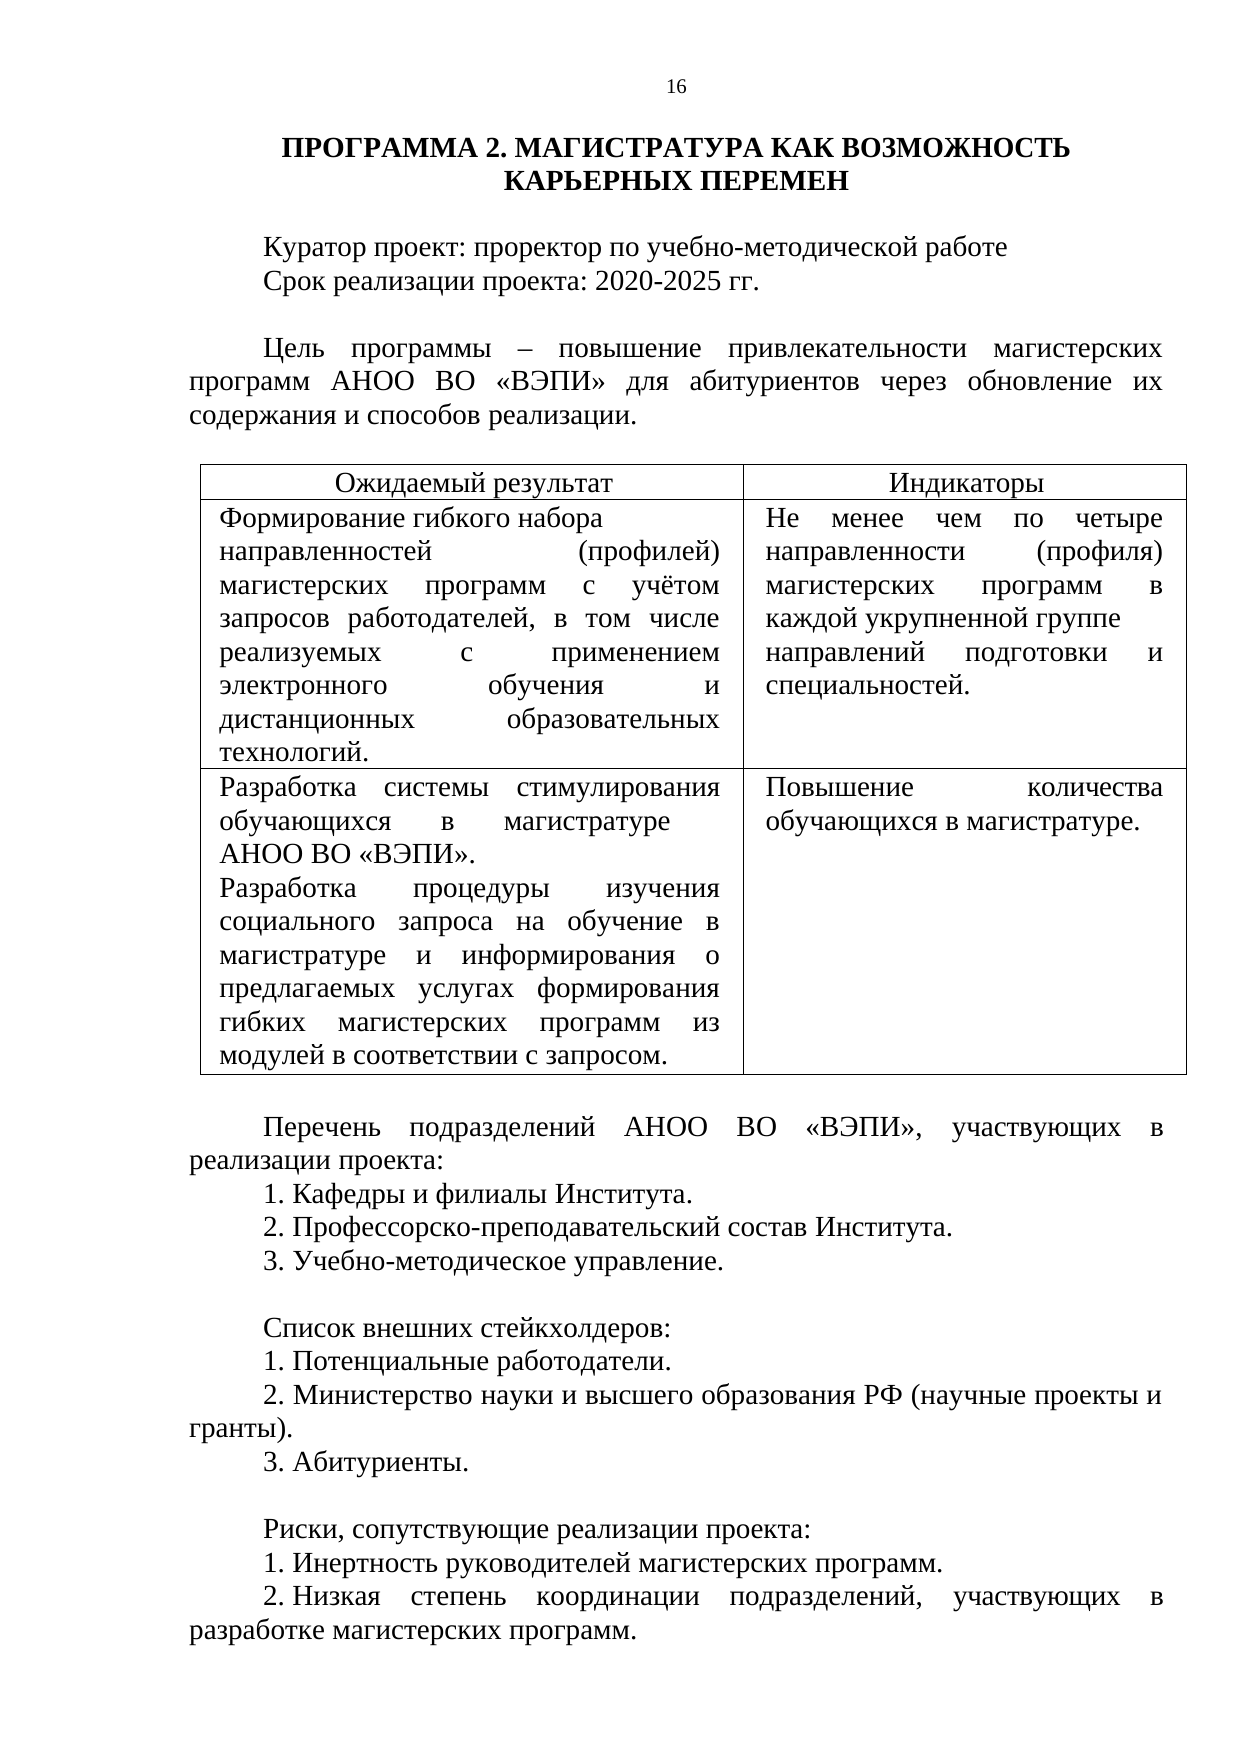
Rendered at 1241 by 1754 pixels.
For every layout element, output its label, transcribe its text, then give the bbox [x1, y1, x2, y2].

table_header Индикаторы [744, 465, 1186, 499]
text 1. Потенциальные работодатели. [189, 1343, 1163, 1377]
text Куратор проект: проректор по учебно-методической работе [189, 229, 1163, 263]
text 3. Учебно-методическое управление. [189, 1243, 1163, 1276]
text Перечень подразделений АНОО ВО «ВЭПИ», участвующих в реализации проекта: [189, 1109, 1163, 1176]
text 1. Кафедры и филиалы Института. [189, 1176, 1163, 1209]
text 3. Абитуриенты. [189, 1444, 1163, 1478]
table_cell Формирование гибкого набора направленностей (профилей) магистерских программ с учётом запросов работодателей, в том числе реализуемых с применением электронного обучения и дистанционных образовательных технологий. [201, 500, 743, 768]
text Срок реализации проекта: 2020-2025 гг. [189, 263, 1163, 296]
table_cell Разработка системы стимулирования обучающихся в магистратуре АНОО ВО «ВЭПИ». Разработка процедуры изучения социального запроса на обучение в магистратуре и информирования о предлагаемых услугах формирования гибких магистерских программ из модулей в соответствии с запросом. [201, 769, 743, 1074]
text Цель программы – повышение привлекательности магистерских программ АНОО ВО «ВЭПИ» для абитуриентов через обновление их содержания и способов реализации. [189, 330, 1163, 431]
text 1. Инертность руководителей магистерских программ. [189, 1545, 1163, 1578]
table_header Ожидаемый результат [201, 465, 743, 499]
text 2. Низкая степень координации подразделений, участвующих в разработке магистерских программ. [189, 1578, 1163, 1645]
text 2. Профессорско-преподавательский состав Института. [189, 1209, 1163, 1243]
table_cell Не менее чем по четыре направленности (профиля) магистерских программ в каждой укрупненной группе направлений подготовки и специальностей. [744, 500, 1186, 768]
text ПРОГРАММА 2. МАГИСТРАТУРА КАК ВОЗМОЖНОСТЬ КАРЬЕРНЫХ ПЕРЕМЕН [189, 130, 1163, 197]
text 2. Министерство науки и высшего образования РФ (научные проекты и гранты). [189, 1377, 1163, 1444]
text Список внешних стейкхолдеров: [189, 1310, 1163, 1343]
text Риски, сопутствующие реализации проекта: [189, 1511, 1163, 1545]
table_cell Повышение количества обучающихся в магистратуре. [744, 769, 1186, 1074]
